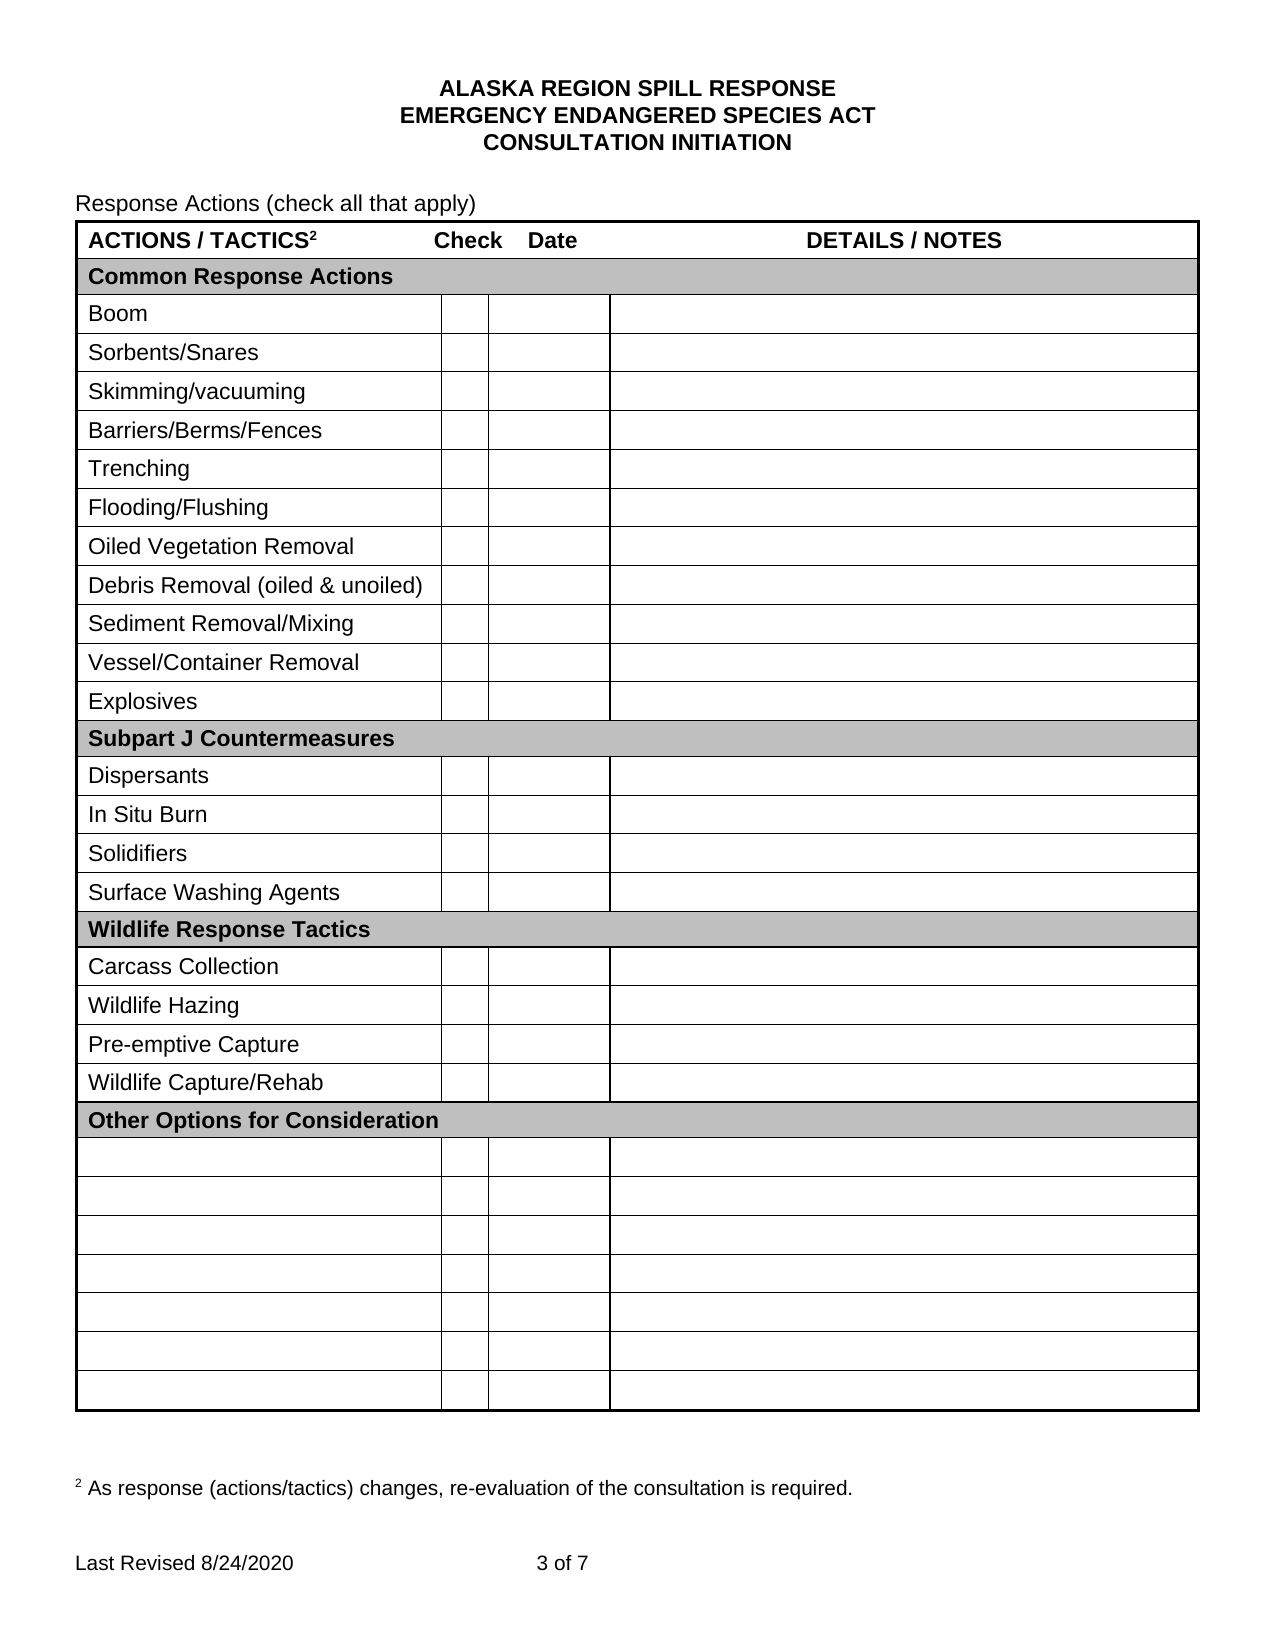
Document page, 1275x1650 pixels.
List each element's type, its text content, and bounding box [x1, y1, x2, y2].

table_cell [489, 796, 609, 833]
table_cell [489, 644, 609, 681]
table_cell Dispersants [78, 757, 441, 794]
table_cell [489, 334, 609, 371]
table_cell [611, 1138, 1197, 1176]
table_cell Skimming/vacuuming [78, 372, 441, 410]
table_cell [489, 1064, 609, 1101]
table_cell [611, 873, 1197, 911]
table_cell [78, 1177, 441, 1215]
table_cell [611, 1371, 1197, 1408]
table_cell Pre-emptive Capture [78, 1025, 441, 1063]
table_cell [489, 1371, 609, 1408]
table_cell [442, 834, 488, 872]
table_cell [489, 372, 609, 410]
table_cell [442, 682, 488, 720]
table_cell [489, 757, 609, 794]
table_cell [442, 1177, 488, 1215]
table_header ACTIONS / TACTICS [78, 223, 422, 258]
table_cell Sediment Removal/Mixing [78, 605, 441, 642]
table_cell Boom [78, 295, 441, 332]
table_cell [489, 489, 609, 526]
table_cell [611, 605, 1197, 642]
table_cell [489, 986, 609, 1024]
table_cell [442, 334, 488, 371]
table_cell [442, 873, 488, 911]
table_cell [611, 1293, 1197, 1331]
table_cell [611, 1177, 1197, 1215]
table_cell [489, 682, 609, 720]
table_cell [611, 757, 1197, 794]
table_cell [489, 450, 609, 487]
table_cell [611, 796, 1197, 833]
table_cell Wildlife Capture/Rehab [78, 1064, 441, 1101]
table_cell [489, 605, 609, 642]
table_cell [442, 566, 488, 604]
text Response Actions (check all that apply) [75, 190, 1200, 216]
table_cell Solidifiers [78, 834, 441, 872]
table_cell [442, 1064, 488, 1101]
table_cell In Situ Burn [78, 796, 441, 833]
table_cell Subpart J Countermeasures [78, 721, 1197, 756]
table_cell [611, 489, 1197, 526]
table_cell Vessel/Container Removal [78, 644, 441, 681]
table_cell [442, 1255, 488, 1292]
table_cell [489, 411, 609, 449]
table_cell [489, 1216, 609, 1253]
table_cell [611, 644, 1197, 681]
table_cell [489, 873, 609, 911]
table_cell Wildlife Hazing [78, 986, 441, 1024]
table_cell [78, 1293, 441, 1331]
table_cell Explosives [78, 682, 441, 720]
table_cell [489, 1293, 609, 1331]
table_cell [442, 796, 488, 833]
table_cell [611, 1064, 1197, 1101]
table_cell [611, 1025, 1197, 1063]
table_cell [442, 948, 488, 985]
table_cell [611, 834, 1197, 872]
table_cell [442, 1025, 488, 1063]
table_cell Sorbents/Snares [78, 334, 441, 371]
table_cell [611, 566, 1197, 604]
table_cell [489, 566, 609, 604]
table_cell [489, 834, 609, 872]
table_cell [489, 1332, 609, 1370]
table_cell [78, 1138, 441, 1176]
table_cell Flooding/Flushing [78, 489, 441, 526]
table_cell Other Options for Consideration [78, 1103, 1197, 1137]
table_cell [611, 682, 1197, 720]
table_cell [611, 527, 1197, 565]
table_cell Common Response Actions [78, 259, 1197, 294]
table_cell [611, 1216, 1197, 1253]
table_cell [442, 1371, 488, 1408]
table_cell [442, 372, 488, 410]
table_cell [442, 757, 488, 794]
table_cell Trenching [78, 450, 441, 487]
table_cell [489, 295, 609, 332]
table_cell [442, 1138, 488, 1176]
table_cell [611, 1332, 1197, 1370]
table_cell [442, 411, 488, 449]
table_header Check [423, 223, 516, 258]
table_cell [611, 948, 1197, 985]
table_cell [489, 1255, 609, 1292]
table_cell [442, 644, 488, 681]
table_cell [442, 1293, 488, 1331]
table_cell [442, 295, 488, 332]
table_cell Oiled Vegetation Removal [78, 527, 441, 565]
table_cell [489, 527, 609, 565]
table_header Date [516, 223, 610, 258]
table_cell [611, 1255, 1197, 1292]
table_cell [611, 295, 1197, 332]
table_cell [489, 1138, 609, 1176]
table_cell [78, 1371, 441, 1408]
table_cell Carcass Collection [78, 948, 441, 985]
table_cell [442, 450, 488, 487]
table_cell [442, 1332, 488, 1370]
table_cell Surface Washing Agents [78, 873, 441, 911]
table_cell [489, 1177, 609, 1215]
table_cell [78, 1332, 441, 1370]
table_cell [489, 1025, 609, 1063]
table_cell [611, 334, 1197, 371]
table_cell [78, 1216, 441, 1253]
table_header DETAILS / NOTES [610, 223, 1197, 258]
table_cell [78, 1255, 441, 1292]
table_cell [489, 948, 609, 985]
table_cell [611, 450, 1197, 487]
table_cell [442, 527, 488, 565]
table_cell [611, 372, 1197, 410]
table_cell [442, 1216, 488, 1253]
table_cell [442, 489, 488, 526]
table_cell Debris Removal (oiled & unoiled) [78, 566, 441, 604]
table_cell Wildlife Response Tactics [78, 912, 1197, 946]
table_cell [442, 986, 488, 1024]
table_cell [611, 411, 1197, 449]
table_cell Barriers/Berms/Fences [78, 411, 441, 449]
table_cell [611, 986, 1197, 1024]
table_cell [442, 605, 488, 642]
